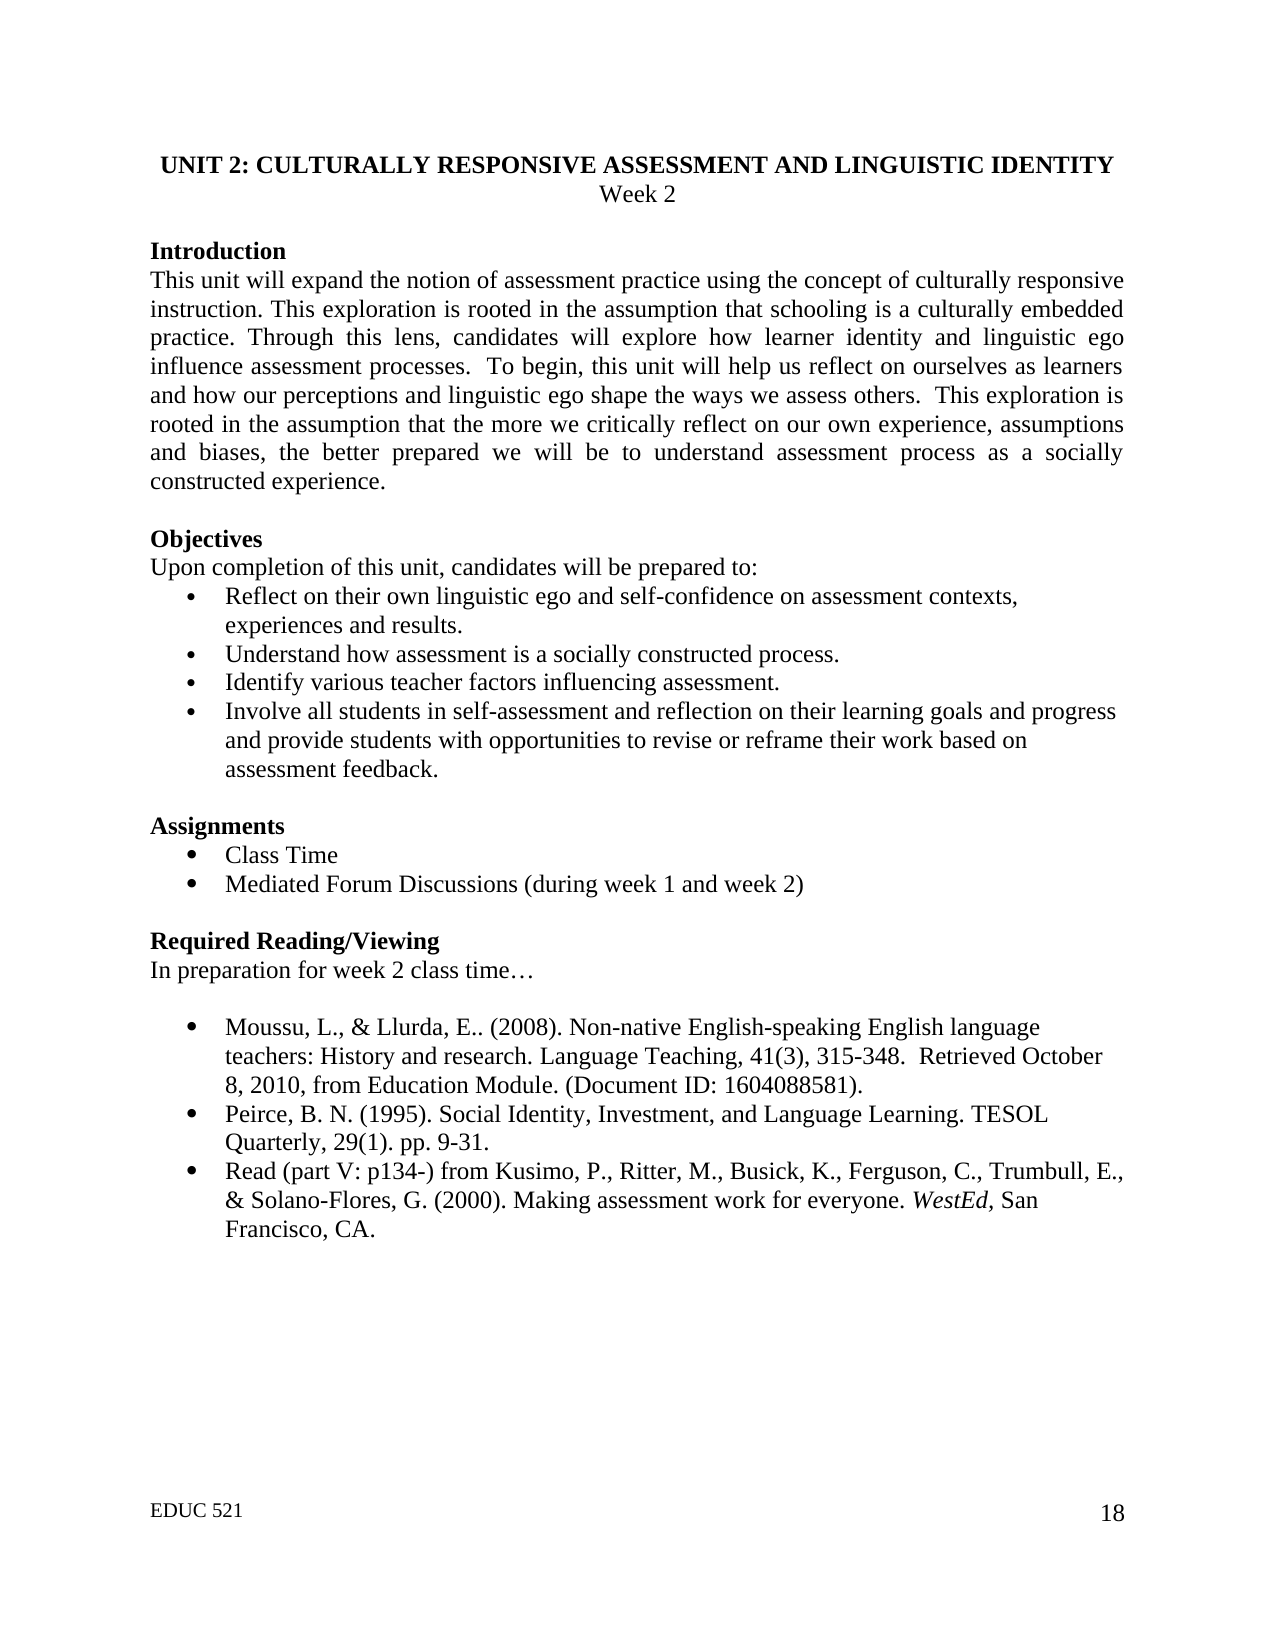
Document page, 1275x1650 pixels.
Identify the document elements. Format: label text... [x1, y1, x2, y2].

list Reflect on their own linguistic ego and self-confidence on assessment contexts, experiences and results. [187, 581, 1125, 639]
list Mediated Forum Discussions (during week 1 and week 2) [187, 869, 1125, 897]
text Assignments [150, 811, 1125, 840]
list Identify various teacher factors influencing assessment. [187, 667, 1125, 696]
text Week 2 [150, 179, 1125, 207]
list Peirce, B. N. (1995). Social Identity, Investment, and Language Learning. TESOL Quarterly, 29(1). pp. 9-31. [187, 1099, 1125, 1156]
text In preparation for week 2 class time… [150, 955, 1125, 984]
list Moussu, L., & Llurda, E.. (2008). Non-native English-speaking English language teachers: History and research. Language Teaching, 41(3), 315-348. Retrieved October 8, 2010, from Education Module. (Document ID: 1604088581). [187, 1012, 1125, 1099]
text Introduction [150, 236, 1125, 265]
list Read (part V: p134-) from Kusimo, P., Ritter, M., Busick, K., Ferguson, C., Trumbull, E., & Solano-Flores, G. (2000). Making assessment work for everyone. WestEd, San Francisco, CA. [187, 1156, 1125, 1242]
text This unit will expand the notion of assessment practice using the concept of culturally responsive instruction. This exploration is rooted in the assumption that schooling is a culturally embedded practice. Through this lens, candidates will explore how learner identity and linguistic ego influence assessment processes. To begin, this unit will help us reflect on ourselves as learners and how our perceptions and linguistic ego shape the ways we assess others. This exploration is rooted in the assumption that the more we critically reflect on our own experience, assumptions and biases, the better prepared we will be to understand assessment process as a socially constructed experience. [150, 265, 1125, 495]
text UNIT 2: CULTURALLY RESPONSIVE ASSESSMENT AND LINGUISTIC IDENTITY [150, 150, 1125, 179]
text Required Reading/Viewing [150, 926, 1125, 955]
subtitle Objectives [150, 524, 1125, 552]
list Class Time [187, 840, 1125, 869]
list Understand how assessment is a socially constructed process. [187, 639, 1125, 667]
subtitle Upon completion of this unit, candidates will be prepared to: [150, 552, 1125, 581]
list Involve all students in self-assessment and reflection on their learning goals and progress and provide students with opportunities to revise or reframe their work based on assessment feedback. [187, 696, 1125, 782]
